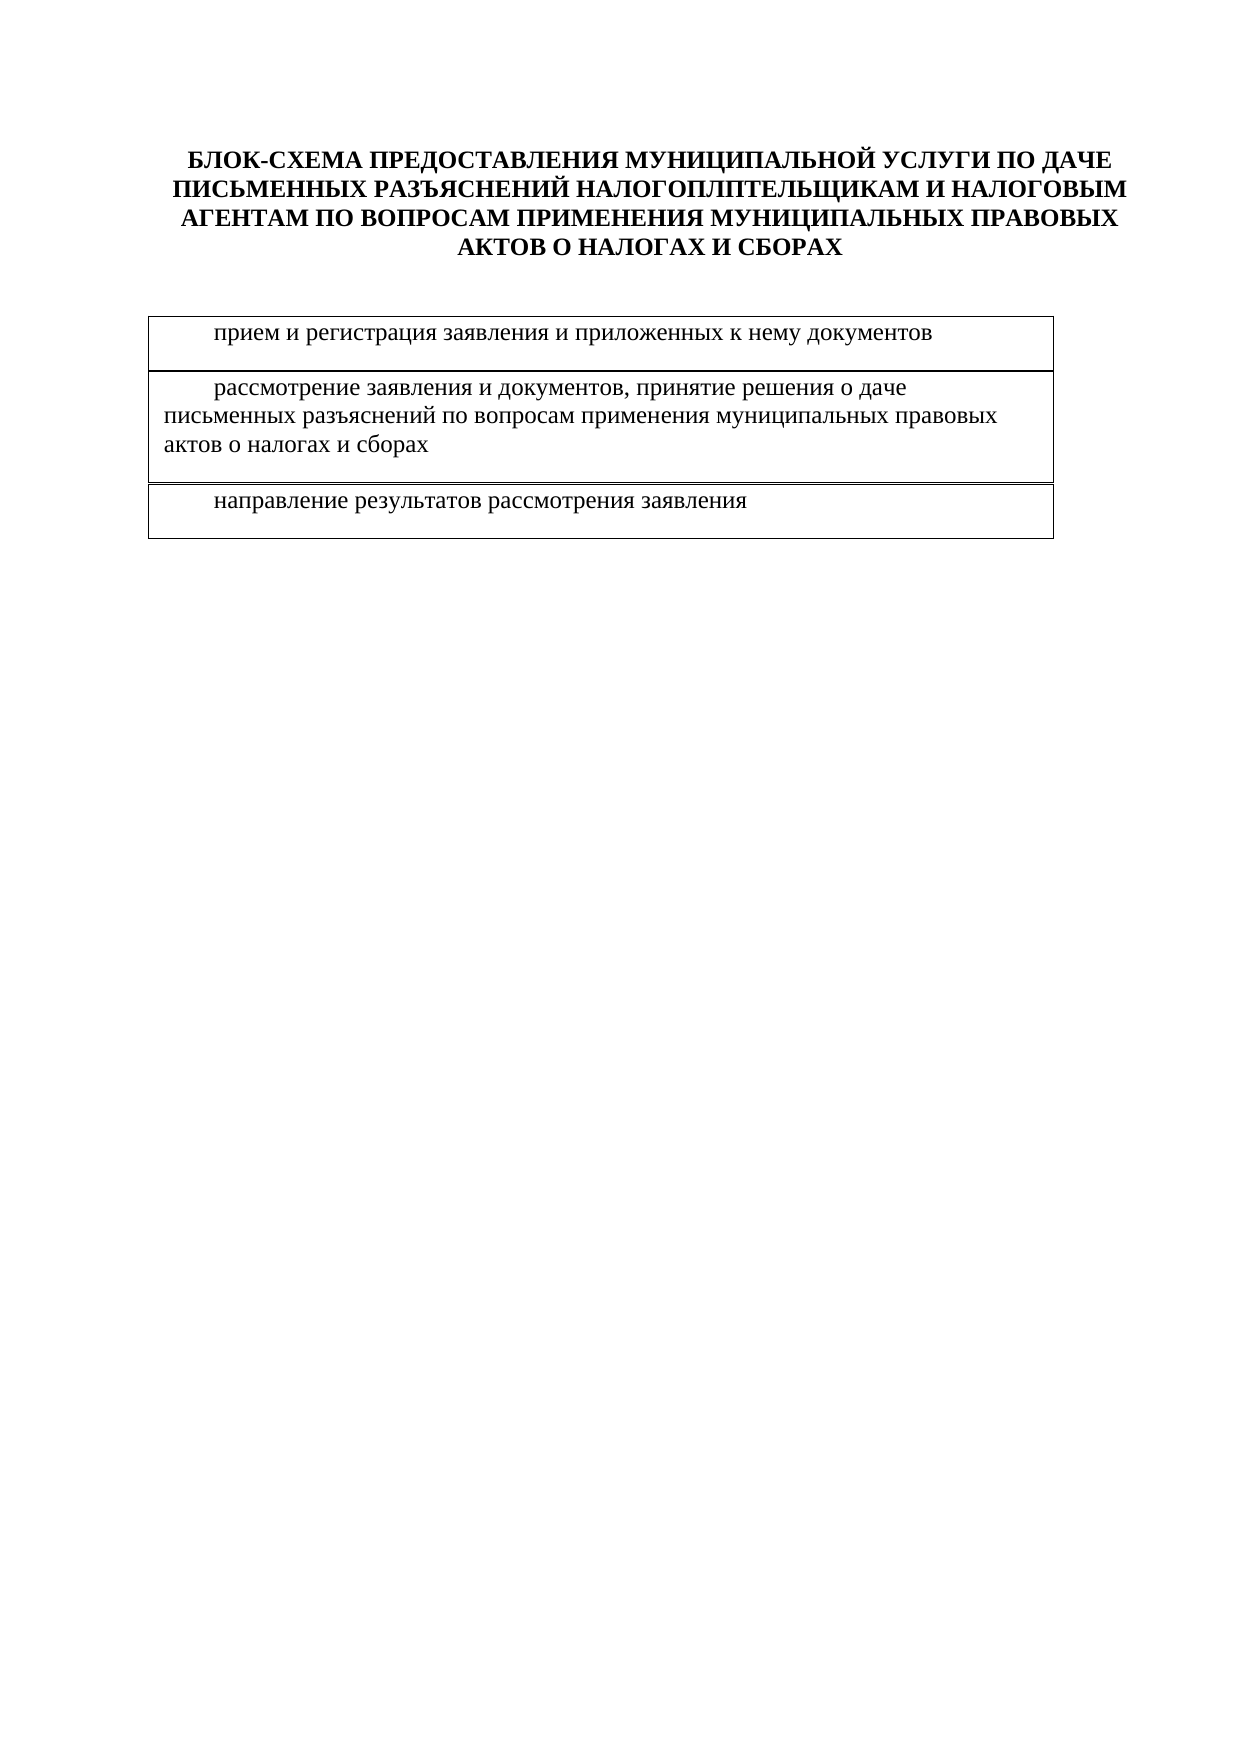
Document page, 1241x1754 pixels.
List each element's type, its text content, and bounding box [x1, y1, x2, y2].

table_cell прием и регистрация заявления и приложенных к нему документов [149, 317, 1053, 369]
table_cell рассмотрение заявления и документов, принятие решения о даче письменных разъяснений по вопросам применения муниципальных правовых актов о налогах и сборах [149, 372, 1053, 482]
text БЛОК-СХЕМА ПРЕДОСТАВЛЕНИЯ МУНИЦИПАЛЬНОЙ УСЛУГИ ПО ДАЧЕ ПИСЬМЕННЫХ РАЗЪЯСНЕНИЙ НАЛОГОПЛПТЕЛЬЩИКАМ И НАЛОГОВЫМ АГЕНТАМ ПО ВОПРОСАМ ПРИМЕНЕНИЯ МУНИЦИПАЛЬНЫХ ПРАВОВЫХ АКТОВ О НАЛОГАХ И СБОРАХ [148, 146, 1152, 261]
table_cell направление результатов рассмотрения заявления [149, 485, 1053, 538]
